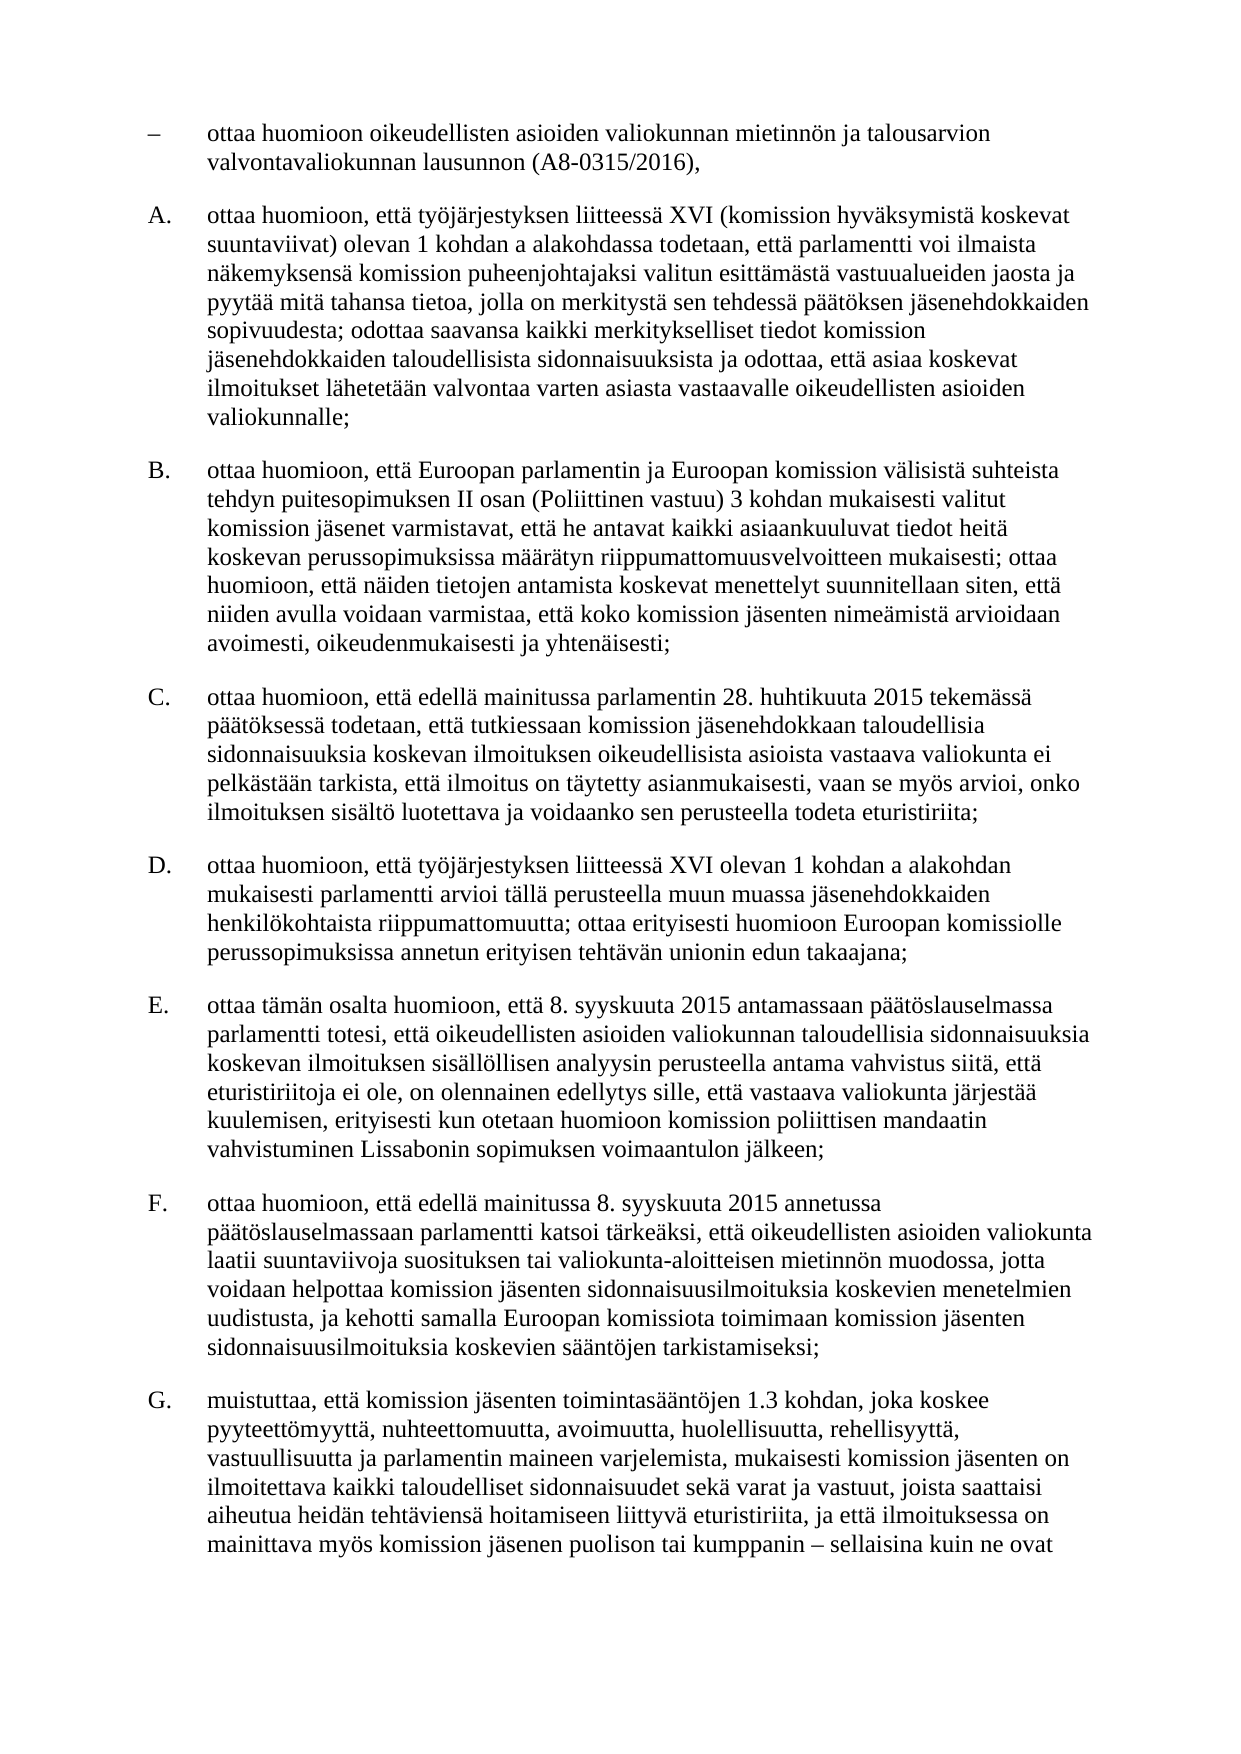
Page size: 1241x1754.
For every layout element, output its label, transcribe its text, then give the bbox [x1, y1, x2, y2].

text – ottaa huomioon oikeudellisten asioiden valiokunnan mietinnön ja talousarvion valvontavaliokunnan lausunnon (A8-0315/2016), [148, 118, 1092, 176]
text C. ottaa huomioon, että edellä mainitussa parlamentin 28. huhtikuuta 2015 tekemässä päätöksessä todetaan, että tutkiessaan komission jäsenehdokkaan taloudellisia sidonnaisuuksia koskevan ilmoituksen oikeudellisista asioista vastaava valiokunta ei pelkästään tarkista, että ilmoitus on täytetty asianmukaisesti, vaan se myös arvioi, onko ilmoituksen sisältö luotettava ja voidaanko sen perusteella todeta eturistiriita; [148, 682, 1092, 826]
text A. ottaa huomioon, että työjärjestyksen liitteessä XVI (komission hyväksymistä koskevat suuntaviivat) olevan 1 kohdan a alakohdassa todetaan, että parlamentti voi ilmaista näkemyksensä komission puheenjohtajaksi valitun esittämästä vastuualueiden jaosta ja pyytää mitä tahansa tietoa, jolla on merkitystä sen tehdessä päätöksen jäsenehdokkaiden sopivuudesta; odottaa saavansa kaikki merkitykselliset tiedot komission jäsenehdokkaiden taloudellisista sidonnaisuuksista ja odottaa, että asiaa koskevat ilmoitukset lähetetään valvontaa varten asiasta vastaavalle oikeudellisten asioiden valiokunnalle; [148, 201, 1092, 431]
text B. ottaa huomioon, että Euroopan parlamentin ja Euroopan komission välisistä suhteista tehdyn puitesopimuksen II osan (Poliittinen vastuu) 3 kohdan mukaisesti valitut komission jäsenet varmistavat, että he antavat kaikki asiaankuuluvat tiedot heitä koskevan perussopimuksissa määrätyn riippumattomuusvelvoitteen mukaisesti; ottaa huomioon, että näiden tietojen antamista koskevat menettelyt suunnitellaan siten, että niiden avulla voidaan varmistaa, että koko komission jäsenten nimeämistä arvioidaan avoimesti, oikeudenmukaisesti ja yhtenäisesti; [148, 456, 1092, 657]
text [148, 1386, 1092, 1558]
text D. ottaa huomioon, että työjärjestyksen liitteessä XVI olevan 1 kohdan a alakohdan mukaisesti parlamentti arvioi tällä perusteella muun muassa jäsenehdokkaiden henkilökohtaista riippumattomuutta; ottaa erityisesti huomioon Euroopan komissiolle perussopimuksissa annetun erityisen tehtävän unionin edun takaajana; [148, 851, 1092, 966]
text F. ottaa huomioon, että edellä mainitussa 8. syyskuuta 2015 annetussa päätöslauselmassaan parlamentti katsoi tärkeäksi, että oikeudellisten asioiden valiokunta laatii suuntaviivoja suosituksen tai valiokunta-aloitteisen mietinnön muodossa, jotta voidaan helpottaa komission jäsenten sidonnaisuusilmoituksia koskevien menetelmien uudistusta, ja kehotti samalla Euroopan komissiota toimimaan komission jäsenten sidonnaisuusilmoituksia koskevien sääntöjen tarkistamiseksi; [148, 1188, 1092, 1361]
text E. ottaa tämän osalta huomioon, että 8. syyskuuta 2015 antamassaan päätöslauselmassa parlamentti totesi, että oikeudellisten asioiden valiokunnan taloudellisia sidonnaisuuksia koskevan ilmoituksen sisällöllisen analyysin perusteella antama vahvistus siitä, että eturistiriitoja ei ole, on olennainen edellytys sille, että vastaava valiokunta järjestää kuulemisen, erityisesti kun otetaan huomioon komission poliittisen mandaatin vahvistuminen Lissabonin sopimuksen voimaantulon jälkeen; [148, 991, 1092, 1163]
